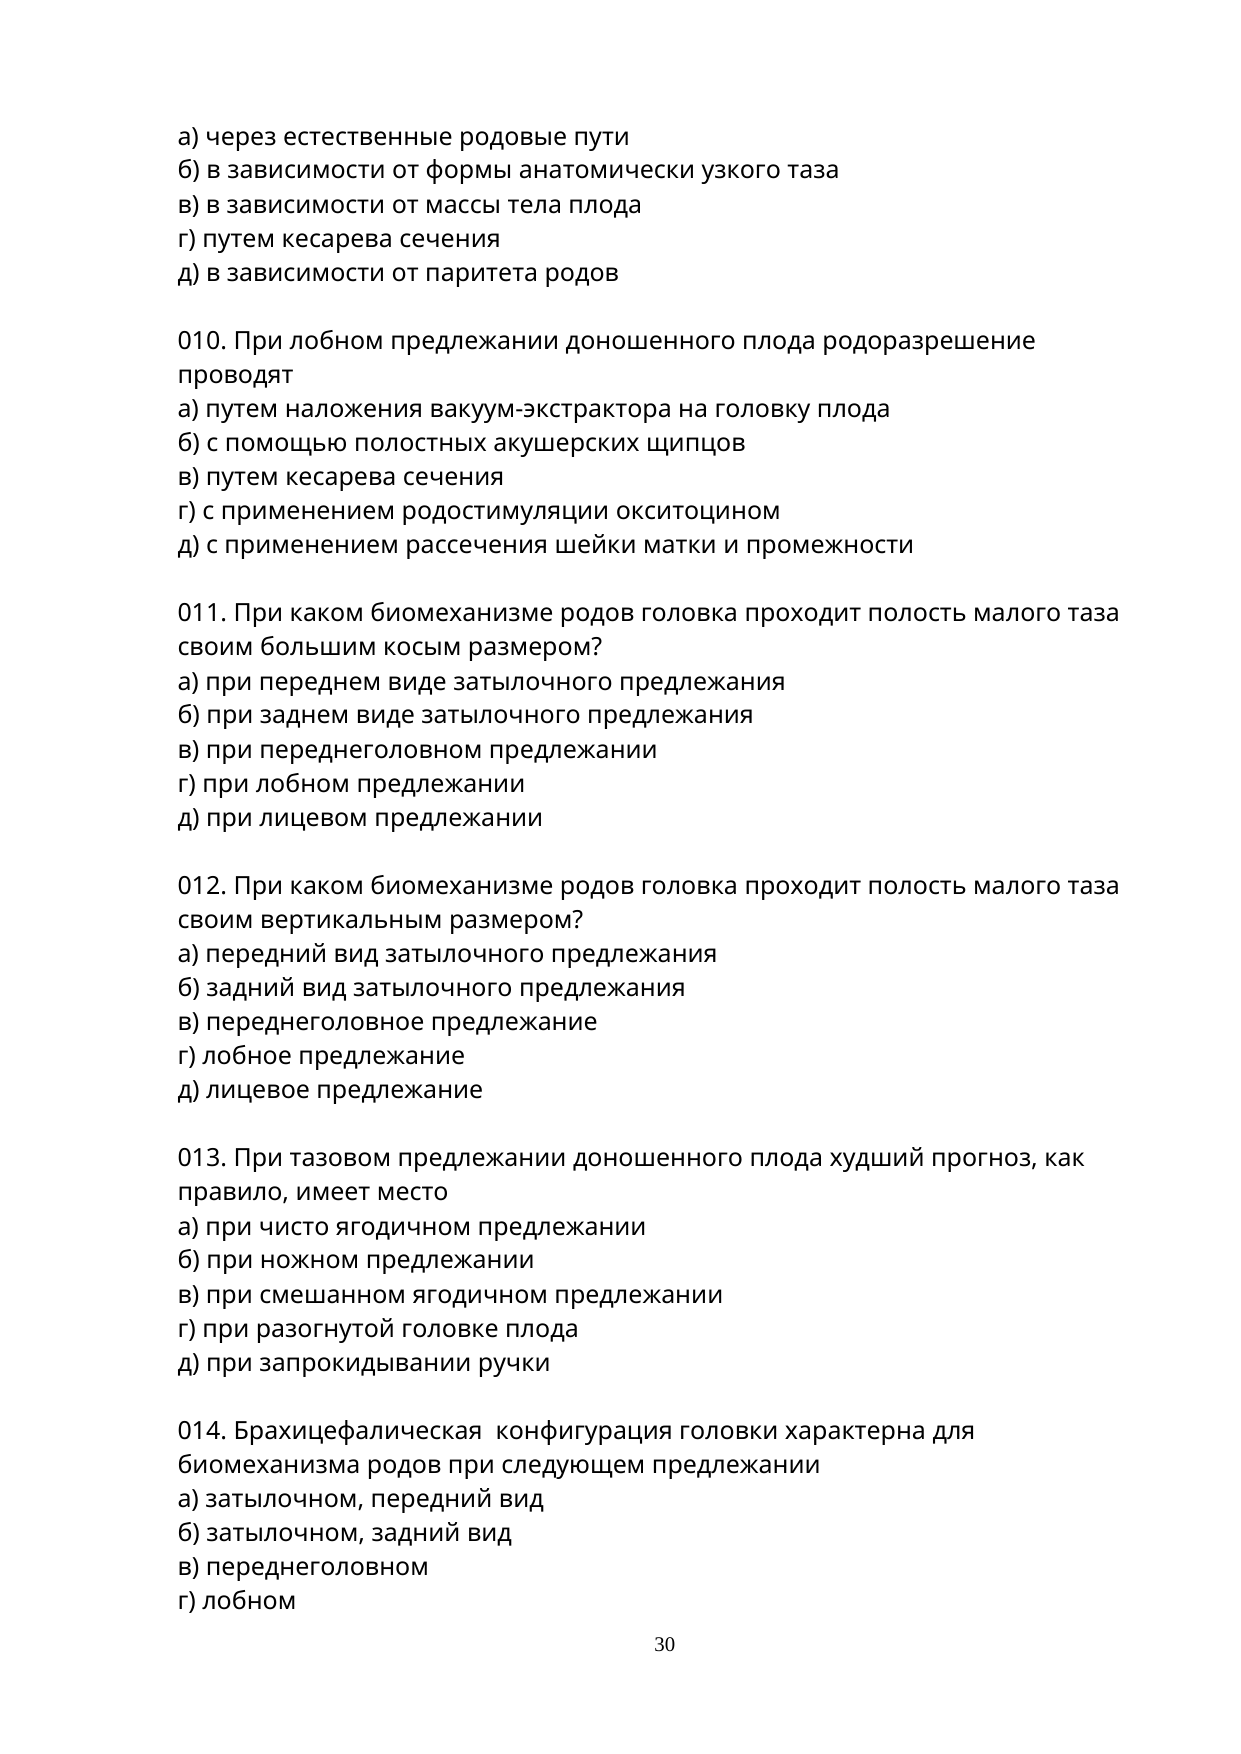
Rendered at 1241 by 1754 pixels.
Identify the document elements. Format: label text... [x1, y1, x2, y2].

text в) в зависимости от массы тела плода [177, 186, 1152, 220]
text в) переднеголовное предлежание [177, 1004, 1152, 1038]
text д) в зависимости от паритета родов [177, 254, 1152, 288]
text а) при переднем виде затылочного предлежания [177, 663, 1152, 697]
text г) при разогнутой головке плода [177, 1310, 1152, 1344]
text г) путем кесарева сечения [177, 220, 1152, 254]
text а) затылочном, передний вид [177, 1481, 1152, 1515]
text д) с применением рассечения шейки матки и промежности [177, 527, 1152, 561]
text г) лобном [177, 1583, 1152, 1617]
text г) лобное предлежание [177, 1038, 1152, 1072]
text в) при смешанном ягодичном предлежании [177, 1276, 1152, 1310]
text д) лицевое предлежание [177, 1072, 1152, 1106]
text 010. При лобном предлежании доношенного плода родоразрешение проводят [177, 322, 1152, 391]
text г) с применением родостимуляции окситоцином [177, 493, 1152, 527]
text б) затылочном, задний вид [177, 1515, 1152, 1549]
text б) при заднем виде затылочного предлежания [177, 697, 1152, 731]
text в) переднеголовном [177, 1549, 1152, 1583]
text а) передний вид затылочного предлежания [177, 936, 1152, 970]
text б) в зависимости от формы анатомически узкого таза [177, 152, 1152, 186]
text 011. При каком биомеханизме родов головка проходит полость малого таза своим большим косым размером? [177, 595, 1152, 663]
text а) путем наложения вакуум-экстрактора на головку плода [177, 391, 1152, 425]
text д) при запрокидывании ручки [177, 1344, 1152, 1378]
text 012. При каком биомеханизме родов головка проходит полость малого таза своим вертикальным размером? [177, 867, 1152, 936]
text 014. Брахицефалическая конфигурация головки характерна для биомеханизма родов при следующем предлежании [177, 1412, 1152, 1481]
text в) путем кесарева сечения [177, 459, 1152, 493]
text б) с помощью полостных акушерских щипцов [177, 425, 1152, 459]
text а) при чисто ягодичном предлежании [177, 1208, 1152, 1242]
text в) при переднеголовном предлежании [177, 731, 1152, 765]
text б) при ножном предлежании [177, 1242, 1152, 1276]
text а) через естественные родовые пути [177, 118, 1152, 152]
text г) при лобном предлежании [177, 765, 1152, 799]
text б) задний вид затылочного предлежания [177, 970, 1152, 1004]
text 013. При тазовом предлежании доношенного плода худший прогноз, как правило, имеет место [177, 1140, 1152, 1208]
text д) при лицевом предлежании [177, 799, 1152, 833]
